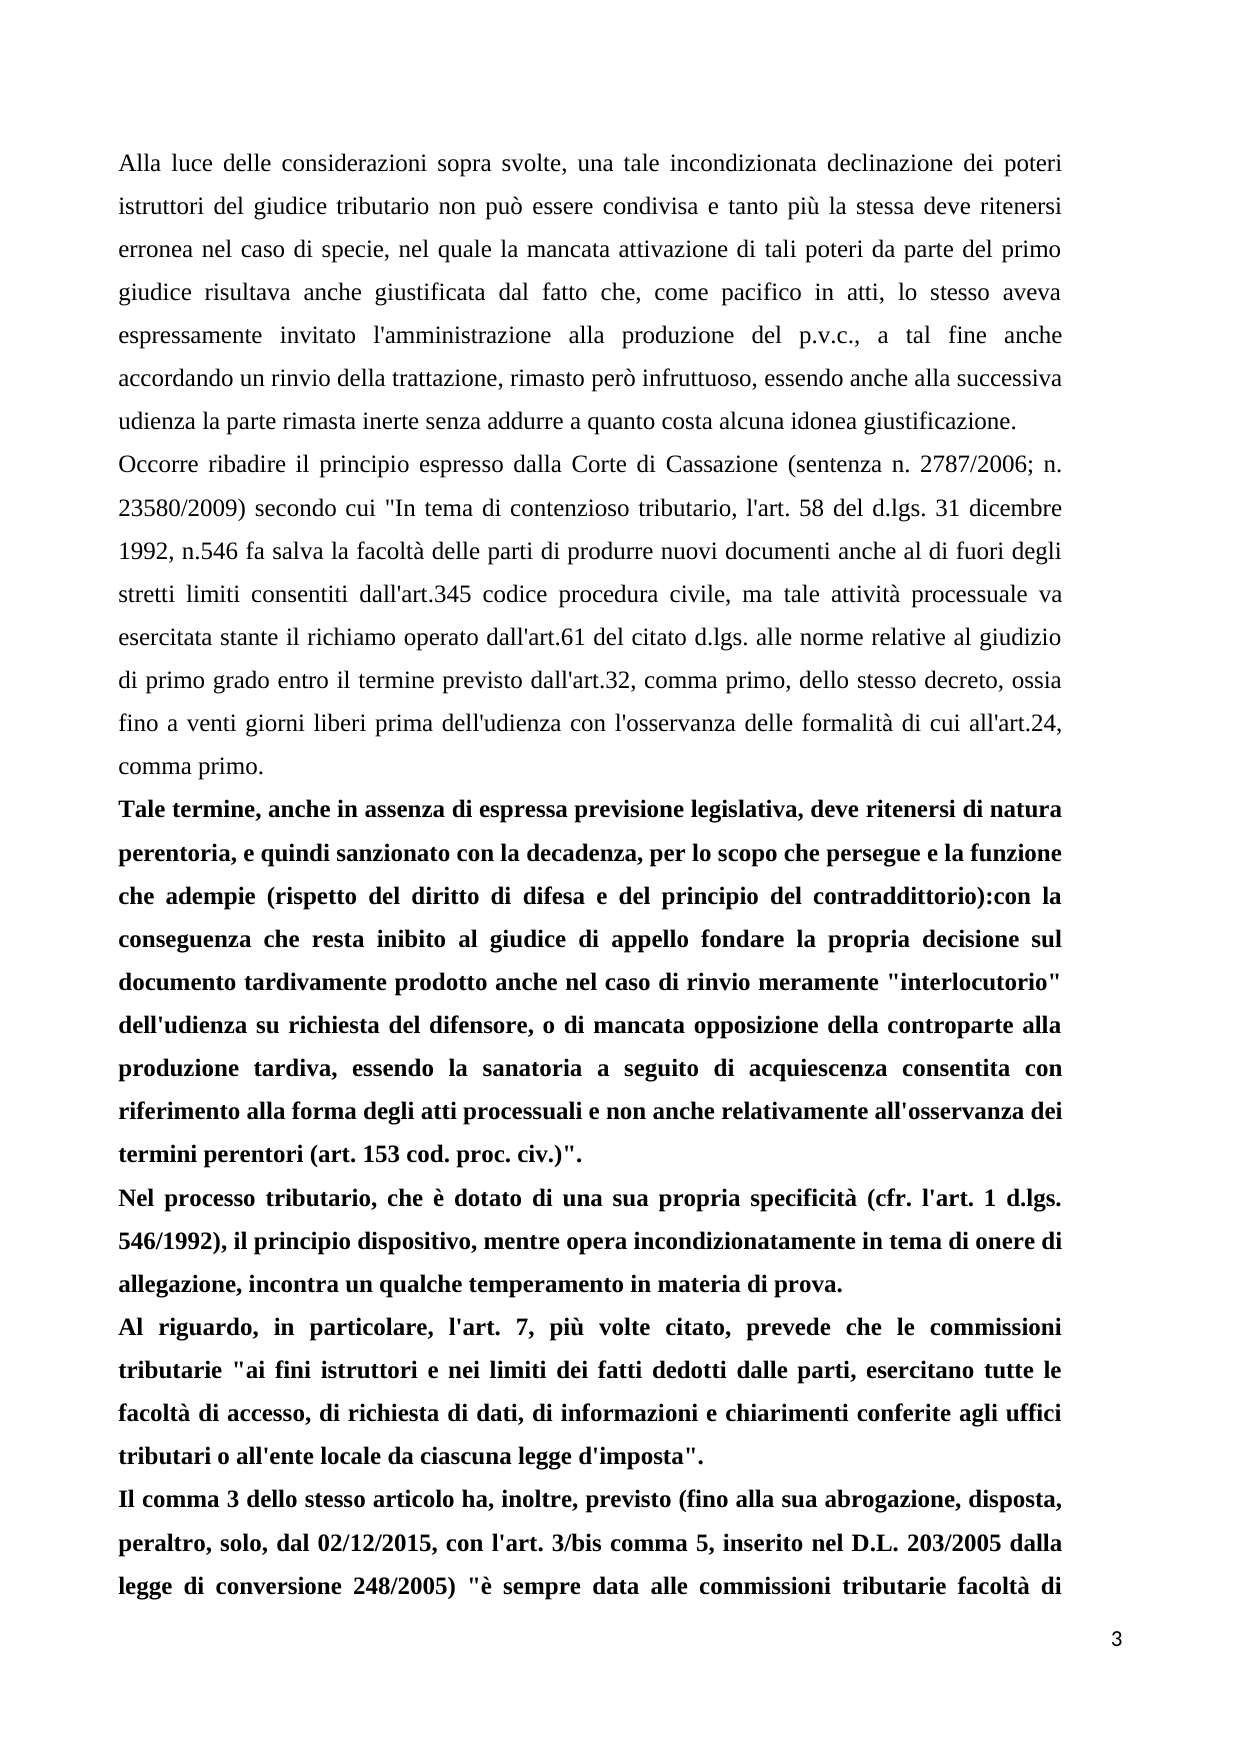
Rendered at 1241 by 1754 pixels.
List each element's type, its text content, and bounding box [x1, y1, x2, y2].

text Occorre ribadire il principio espresso dalla Corte di Cassazione (sentenza n. 2787/2006; n. 23580/2009) secondo cui "In tema di contenzioso tributario, l'art. 58 del d.lgs. 31 dicembre 1992, n.546 fa salva la facoltà delle parti di produrre nuovi documenti anche al di fuori degli stretti limiti consentiti dall'art.345 codice procedura civile, ma tale attività processuale va esercitata stante il richiamo operato dall'art.61 del citato d.lgs. alle norme relative al giudizio di primo grado entro il termine previsto dall'art.32, comma primo, dello stesso decreto, ossia fino a venti giorni liberi prima dell'udienza con l'osservanza delle formalità di cui all'art.24, comma primo. [118, 449, 1063, 780]
text Tale termine, anche in assenza di espressa previsione legislativa, deve ritenersi di natura perentoria, e quindi sanzionato con la decadenza, per lo scopo che persegue e la funzione che adempie (rispetto del diritto di difesa e del principio del contraddittorio):con la conseguenza che resta inibito al giudice di appello fondare la propria decisione sul documento tardivamente prodotto anche nel caso di rinvio meramente "interlocutorio" dell'udienza su richiesta del difensore, o di mancata opposizione della controparte alla produzione tardiva, essendo la sanatoria a seguito di acquiescenza consentita con riferimento alla forma degli atti processuali e non anche relativamente all'osservanza dei termini perentori (art. 153 cod. proc. civ.)". [118, 794, 1063, 1168]
text Nel processo tributario, che è dotato di una sua propria specificità (cfr. l'art. 1 d.lgs. 546/1992), il principio dispositivo, mentre opera incondizionatamente in tema di onere di allegazione, incontra un qualche temperamento in materia di prova. [118, 1183, 1063, 1298]
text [118, 1484, 1063, 1599]
text Al riguardo, in particolare, l'art. 7, più volte citato, prevede che le commissioni tributarie "ai fini istruttori e nei limiti dei fatti dedotti dalle parti, esercitano tutte le facoltà di accesso, di richiesta di dati, di informazioni e chiarimenti conferite agli uffici tributari o all'ente locale da ciascuna legge d'imposta". [118, 1312, 1063, 1470]
text Alla luce delle considerazioni sopra svolte, una tale incondizionata declinazione dei poteri istruttori del giudice tributario non può essere condivisa e tanto più la stessa deve ritenersi erronea nel caso di specie, nel quale la mancata attivazione di tali poteri da parte del primo giudice risultava anche giustificata dal fatto che, come pacifico in atti, lo stesso aveva espressamente invitato l'amministrazione alla produzione del p.v.c., a tal fine anche accordando un rinvio della trattazione, rimasto però infruttuoso, essendo anche alla successiva udienza la parte rimasta inerte senza addurre a quanto costa alcuna idonea giustificazione. [118, 148, 1063, 435]
